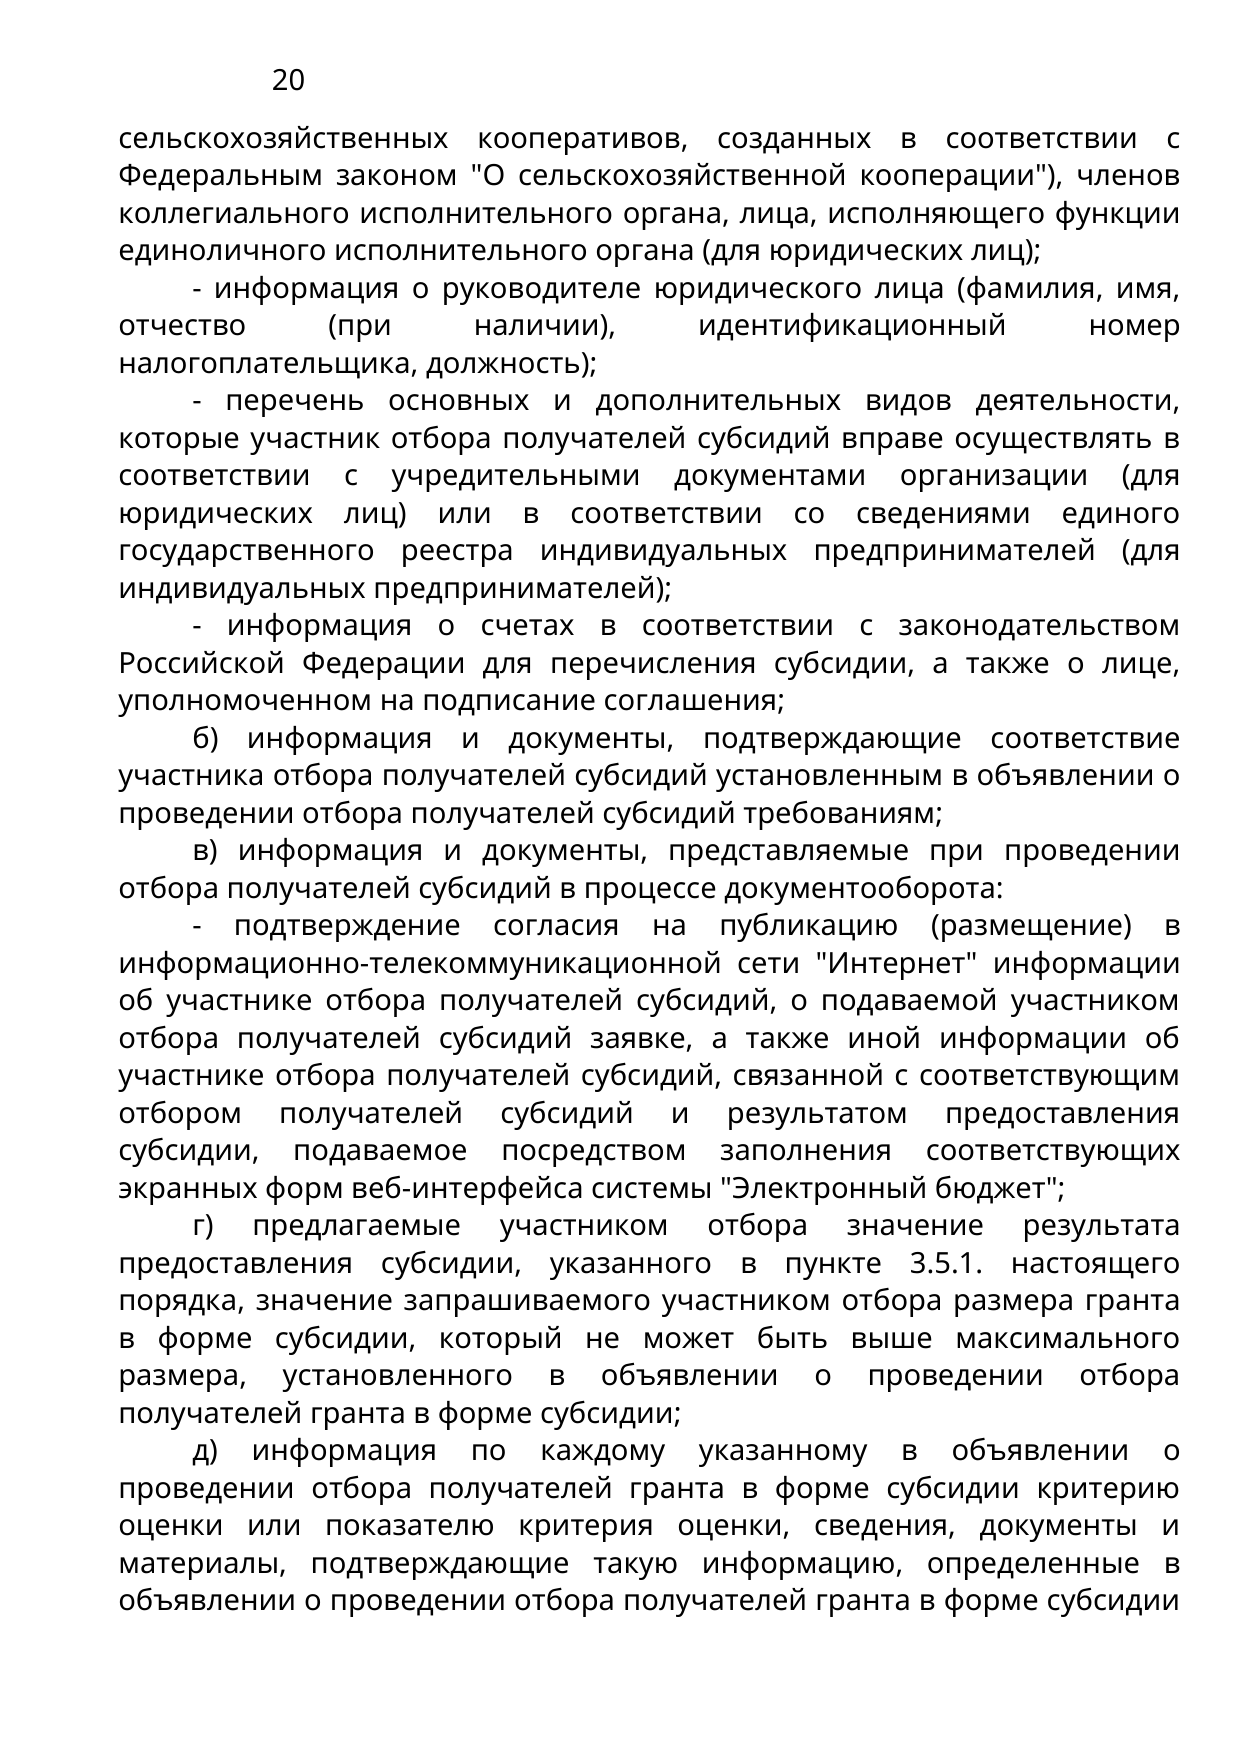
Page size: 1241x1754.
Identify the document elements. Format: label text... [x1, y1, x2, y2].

text г) предлагаемые участником отбора значение результата предоставления субсидии, указанного в пункте 3.5.1. настоящего порядка, значение запрашиваемого участником отбора размера гранта в форме субсидии, который не может быть выше максимального размера, установленного в объявлении о проведении отбора получателей гранта в форме субсидии; [118, 1206, 1181, 1431]
text - подтверждение согласия на публикацию (размещение) в информационно-телекоммуникационной сети "Интернет" информации об участнике отбора получателей субсидий, о подаваемой участником отбора получателей субсидий заявке, а также иной информации об участнике отбора получателей субсидий, связанной с соответствующим отбором получателей субсидий и результатом предоставления субсидии, подаваемое посредством заполнения соответствующих экранных форм веб-интерфейса системы "Электронный бюджет"; [118, 906, 1181, 1206]
text - информация о руководителе юридического лица (фамилия, имя, отчество (при наличии), идентификационный номер налогоплательщика, должность); [118, 268, 1181, 381]
text - информация о счетах в соответствии с законодательством Российской Федерации для перечисления субсидии, а также о лице, уполномоченном на подписание соглашения; [118, 606, 1181, 718]
text - перечень основных и дополнительных видов деятельности, которые участник отбора получателей субсидий вправе осуществлять в соответствии с учредительными документами организации (для юридических лиц) или в соответствии со сведениями единого государственного реестра индивидуальных предпринимателей (для индивидуальных предпринимателей); [118, 381, 1181, 606]
text б) информация и документы, подтверждающие соответствие участника отбора получателей субсидий установленным в объявлении о проведении отбора получателей субсидий требованиям; [118, 718, 1181, 831]
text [118, 118, 1181, 268]
text в) информация и документы, представляемые при проведении отбора получателей субсидий в процессе документооборота: [118, 831, 1181, 906]
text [118, 1431, 1181, 1618]
